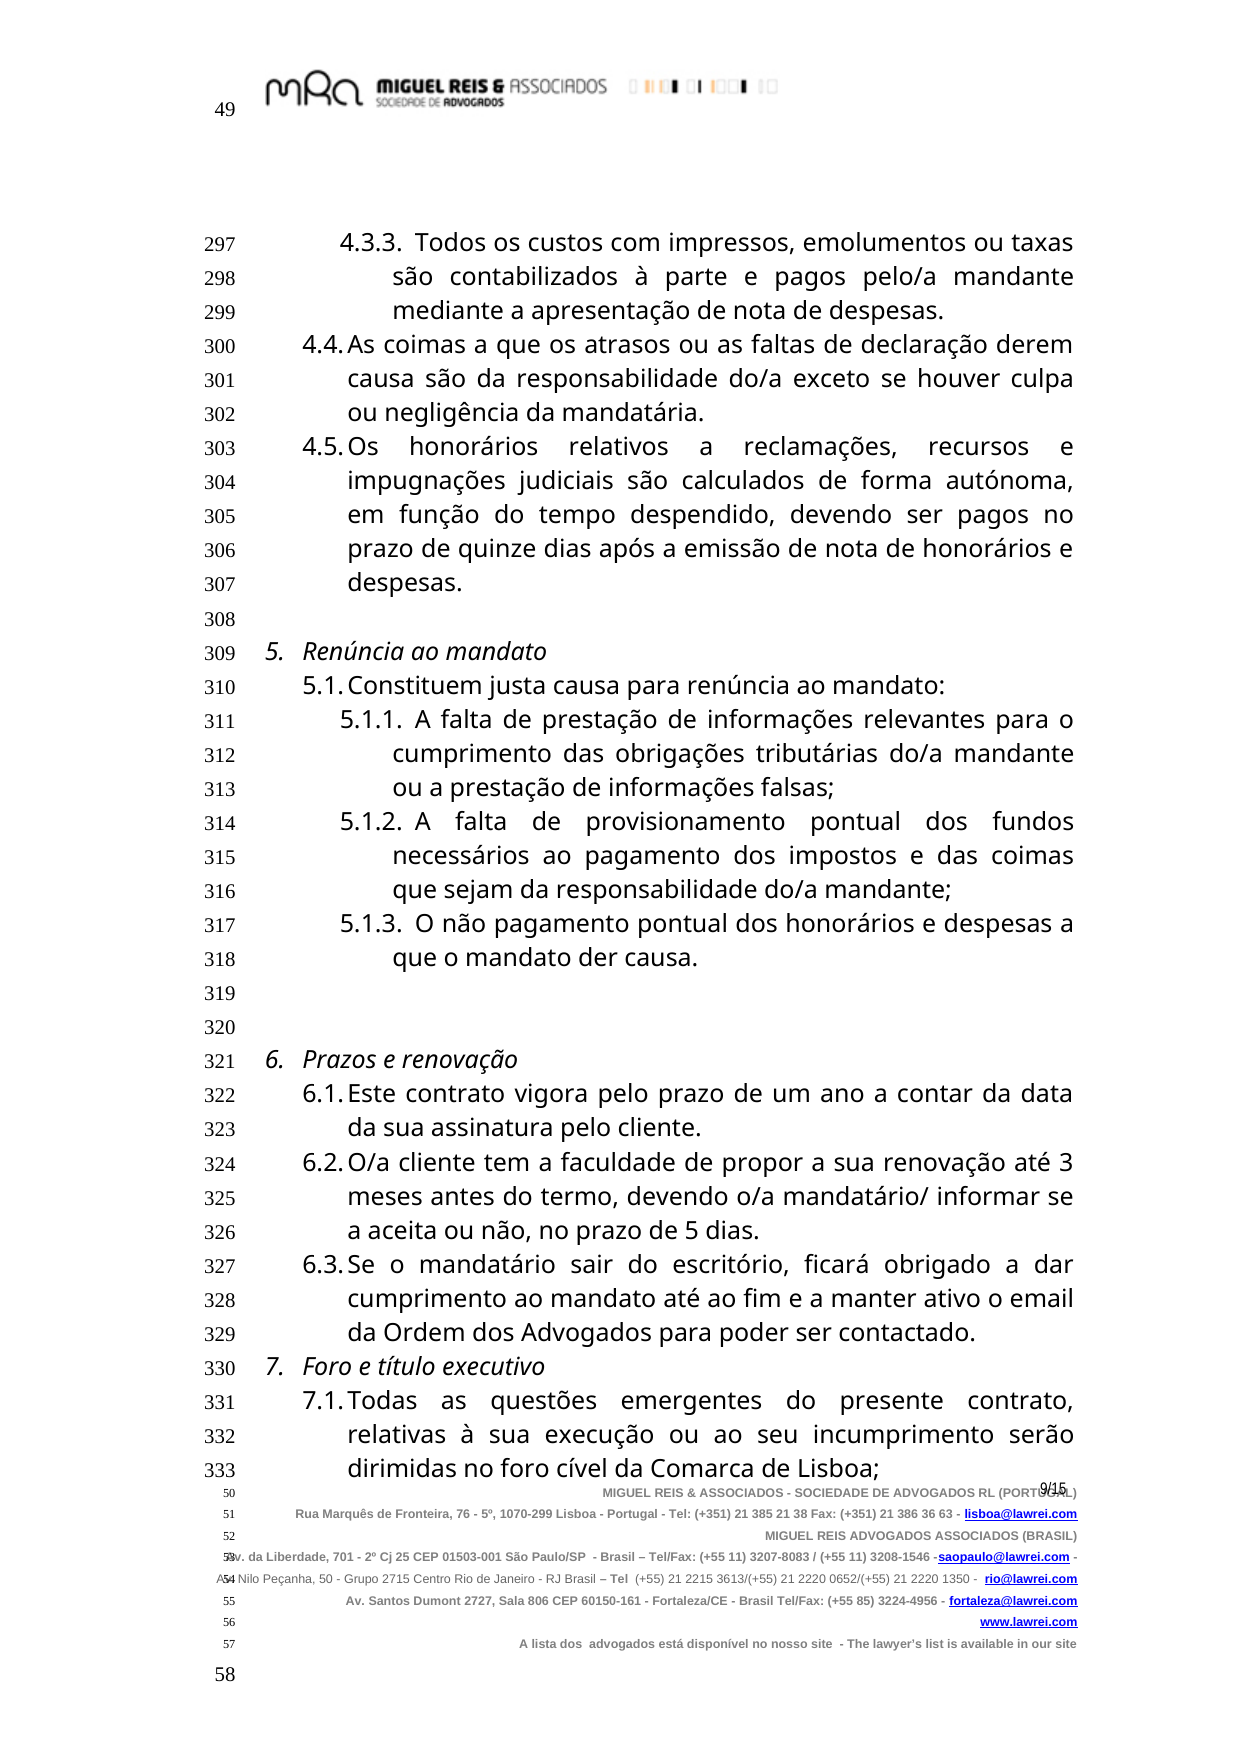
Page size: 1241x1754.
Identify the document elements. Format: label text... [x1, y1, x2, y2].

list Prazos e renovação [264, 1042, 1075, 1076]
list Os honorários relativos a reclamações, recursos e impugnações judiciais são calculados de forma autónoma, em função do tempo despendido, devendo ser pagos no prazo de quinze dias após a emissão de nota de honorários e despesas. [302, 429, 1075, 599]
list Renúncia ao mandato [264, 633, 1075, 667]
list Todas as questões emergentes do presente contrato, relativas à sua execução ou ao seu incumprimento serão dirimidas no foro cível da Comarca de Lisboa; [302, 1383, 1075, 1485]
list A falta de provisionamento pontual dos fundos necessários ao pagamento dos impostos e das coimas que sejam da responsabilidade do/a mandante; [339, 803, 1075, 906]
list O/a cliente tem a faculdade de propor a sua renovação até 3 meses antes do termo, devendo o/a mandatário/ informar se a aceita ou não, no prazo de 5 dias. [302, 1144, 1075, 1246]
picture [264, 59, 781, 117]
list As coimas a que os atrasos ou as faltas de declaração derem causa são da responsabilidade do/a exceto se houver culpa ou negligência da mandatária. [302, 327, 1075, 429]
list Se o mandatário sair do escritório, ficará obrigado a dar cumprimento ao mandato até ao fim e a manter ativo o email da Ordem dos Advogados para poder ser contactado. [302, 1246, 1075, 1348]
list Este contrato vigora pelo prazo de um ano a contar da data da sua assinatura pelo cliente. [302, 1076, 1075, 1144]
list Constituem justa causa para renúncia ao mandato: [302, 667, 1075, 701]
list Todos os custos com impressos, emolumentos ou taxas são contabilizados à parte e pagos pelo/a mandante mediante a apresentação de nota de despesas. [339, 224, 1075, 327]
list A falta de prestação de informações relevantes para o cumprimento das obrigações tributárias do/a mandante ou a prestação de informações falsas; [339, 701, 1075, 803]
list O não pagamento pontual dos honorários e despesas a que o mandato der causa. [339, 906, 1075, 974]
list Foro e título executivo [264, 1348, 1075, 1383]
